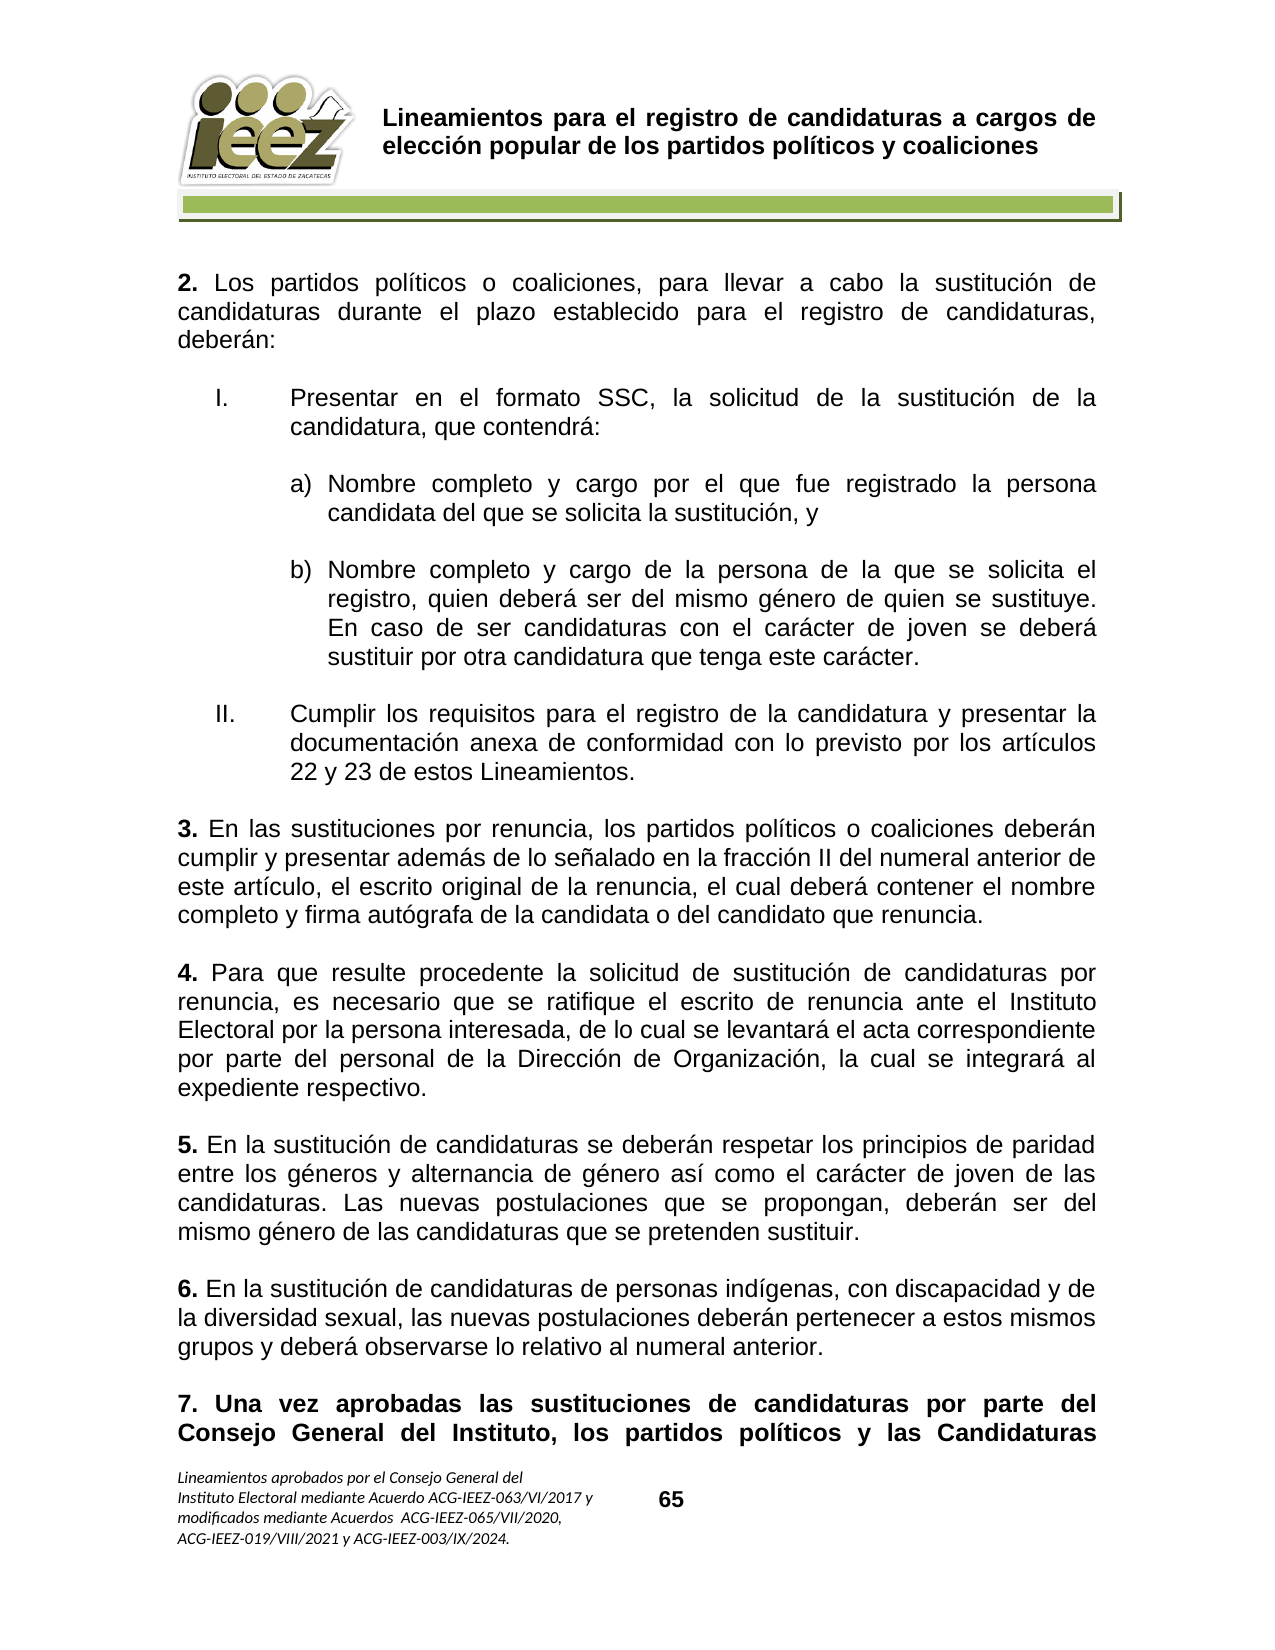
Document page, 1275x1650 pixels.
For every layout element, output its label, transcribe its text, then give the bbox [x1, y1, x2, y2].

list Presentar en el formato SSC, la solicitud de la sustitución de la candidatura, que contendrá: [215, 383, 1098, 440]
list Cumplir los requisitos para el registro de la candidatura y presentar la documentación anexa de conformidad con lo previsto por los artículos 22 y 23 de estos Lineamientos. [215, 699, 1098, 785]
text 5. En la sustitución de candidaturas se deberán respetar los principios de paridad entre los géneros y alternancia de género así como el carácter de joven de las candidaturas. Las nuevas postulaciones que se propongan, deberán ser del mismo género de las candidaturas que se pretenden sustituir. [177, 1130, 1098, 1245]
list Nombre completo y cargo por el que fue registrado la persona candidata del que se solicita la sustitución, y [290, 469, 1098, 527]
text 4. Para que resulte procedente la solicitud de sustitución de candidaturas por renuncia, es necesario que se ratifique el escrito de renuncia ante el Instituto Electoral por la persona interesada, de lo cual se levantará el acta correspondiente por parte del personal de la Dirección de Organización, la cual se integrará al expediente respectivo. [177, 958, 1098, 1102]
text 3. En las sustituciones por renuncia, los partidos políticos o coaliciones deberán cumplir y presentar además de lo señalado en la fracción II del numeral anterior de este artículo, el escrito original de la renuncia, el cual deberá contener el nombre completo y firma autógrafa de la candidata o del candidato que renuncia. [177, 814, 1098, 929]
text 6. En la sustitución de candidaturas de personas indígenas, con discapacidad y de la diversidad sexual, las nuevas postulaciones deberán pertenecer a estos mismos grupos y deberá observarse lo relativo al numeral anterior. [177, 1274, 1098, 1360]
picture [177, 73, 357, 187]
list Nombre completo y cargo de la persona de la que se solicita el registro, quien deberá ser del mismo género de quien se sustituye. En caso de ser candidaturas con el carácter de joven se deberá sustituir por otra candidatura que tenga este carácter. [290, 555, 1098, 670]
text 2. Los partidos políticos o coaliciones, para llevar a cabo la sustitución de candidaturas durante el plazo establecido para el registro de candidaturas, deberán: [177, 268, 1098, 354]
